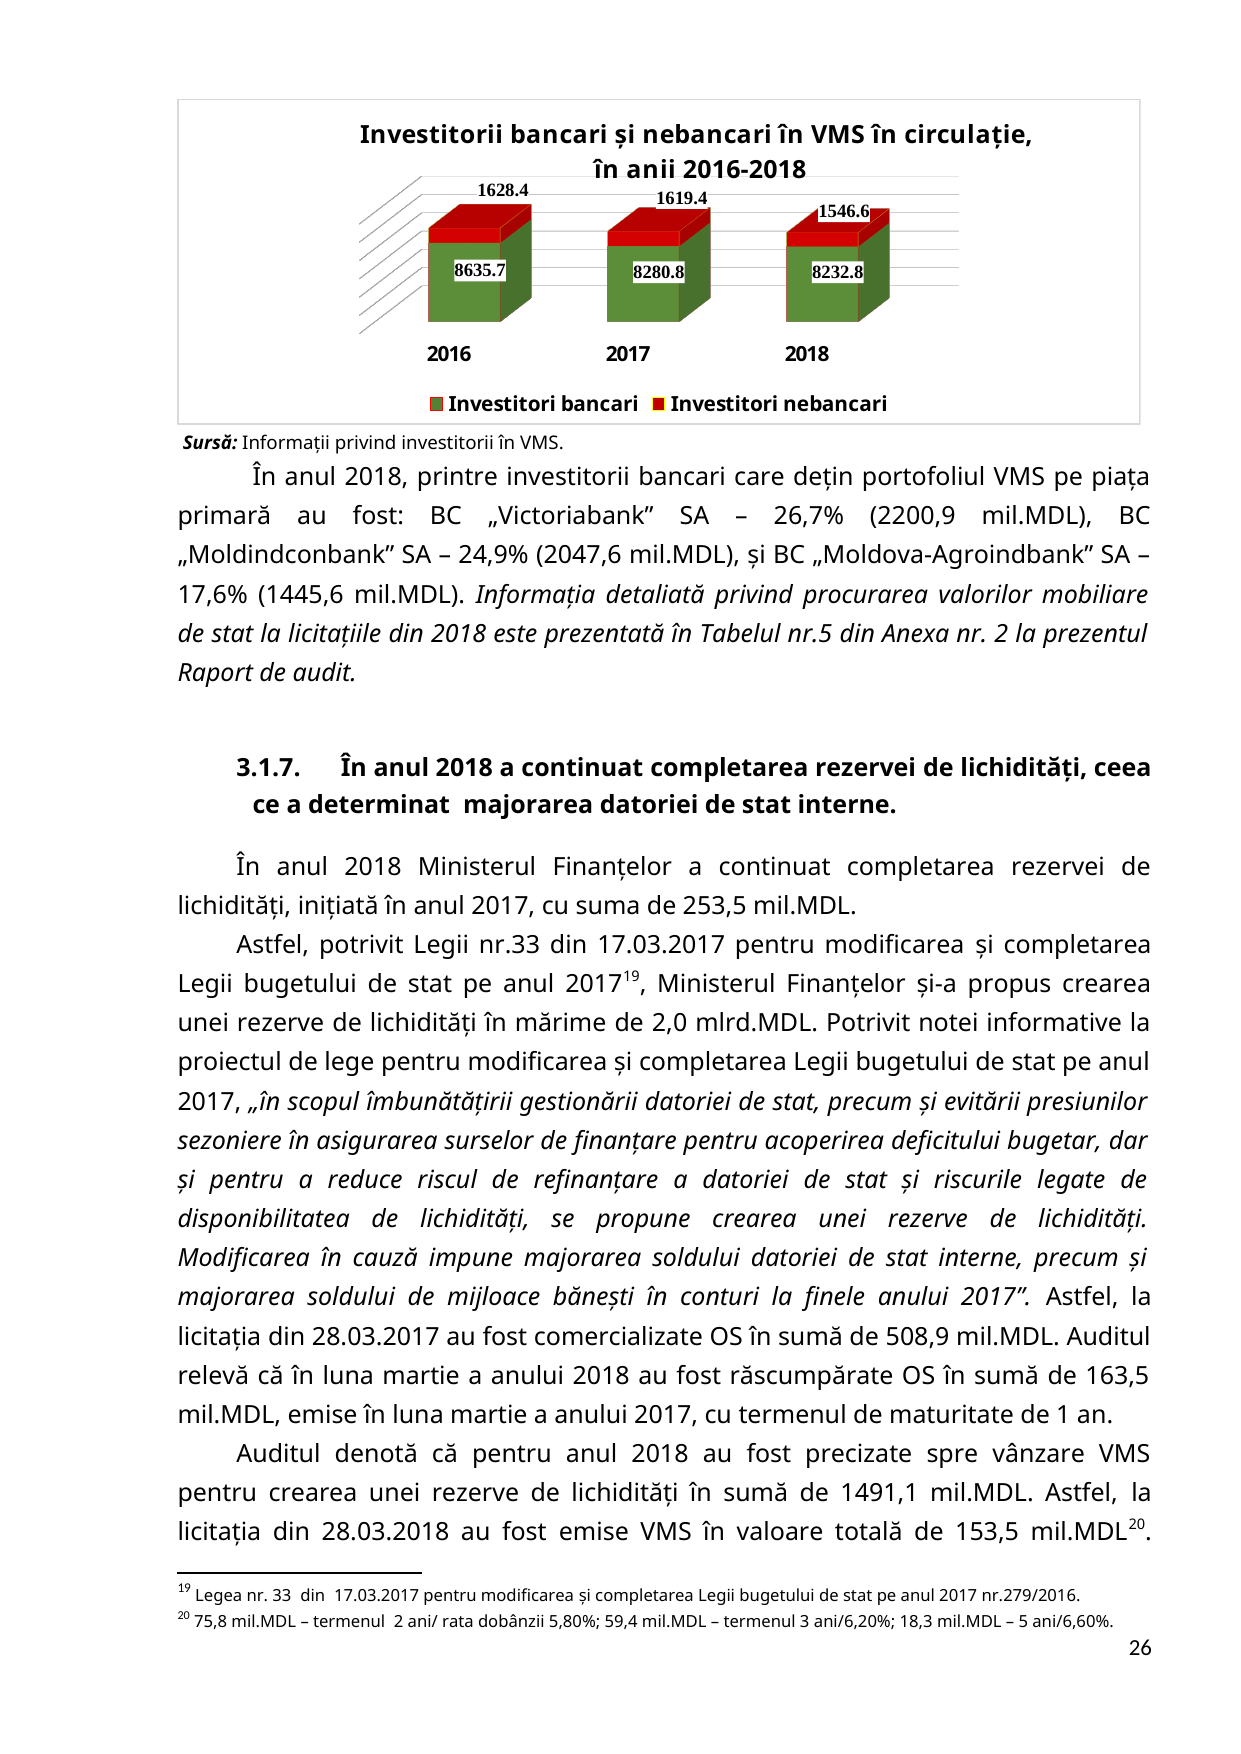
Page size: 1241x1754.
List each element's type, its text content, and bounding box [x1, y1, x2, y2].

subtitle În anul 2018 a continuat completarea rezervei de lichidități, ceea ce a determinat majorarea datoriei de stat interne. [236, 749, 1152, 820]
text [177, 1436, 1152, 1548]
text În anul 2018, printre investitorii bancari care dețin portofoliul VMS pe piața primară au fost: BC „Victoriabank” SA – 26,7% (2200,9 mil.MDL), BC „Moldindconbank” SA – 24,9% (2047,6 mil.MDL), și BC „Moldova-Agroindbank” SA – 17,6% (1445,6 mil.MDL). Informația detaliată privind procurarea valorilor mobiliare de stat la licitațiile din 2018 este prezentată în Tabelul nr.5 din Anexa nr. 2 la prezentul Raport de audit. [177, 459, 1152, 689]
text În anul 2018 Ministerul Finanțelor a continuat completarea rezervei de lichidități, inițiată în anul 2017, cu suma de 253,5 mil.MDL. [177, 848, 1152, 921]
text Sursă: Informații privind investitorii în VMS. [177, 429, 1152, 454]
text Astfel, potrivit Legii nr.33 din 17.03.2017 pentru modificarea şi completarea Legii bugetului de stat pe anul 2017, Ministerul Finanțelor și-a propus crearea unei rezerve de lichidități în mărime de 2,0 mlrd.MDL. Potrivit notei informative la proiectul de lege pentru modificarea și completarea Legii bugetului de stat pe anul 2017, „în scopul îmbunătățirii gestionării datoriei de stat, precum și evitării presiunilor sezoniere în asigurarea surselor de finanțare pentru acoperirea deficitului bugetar, dar și pentru a reduce riscul de refinanțare a datoriei de stat și riscurile legate de disponibilitatea de lichidități, se propune crearea unei rezerve de lichidități. Modificarea în cauză impune majorarea soldului datoriei de stat interne, precum și majorarea soldului de mijloace bănești în conturi la finele anului 2017”. Astfel, la licitația din 28.03.2017 au fost comercializate OS în sumă de 508,9 mil.MDL. Auditul relevă că în luna martie a anului 2018 au fost răscumpărate OS în sumă de 163,5 mil.MDL, emise în luna martie a anului 2017, cu termenul de maturitate de 1 an. [177, 926, 1152, 1431]
